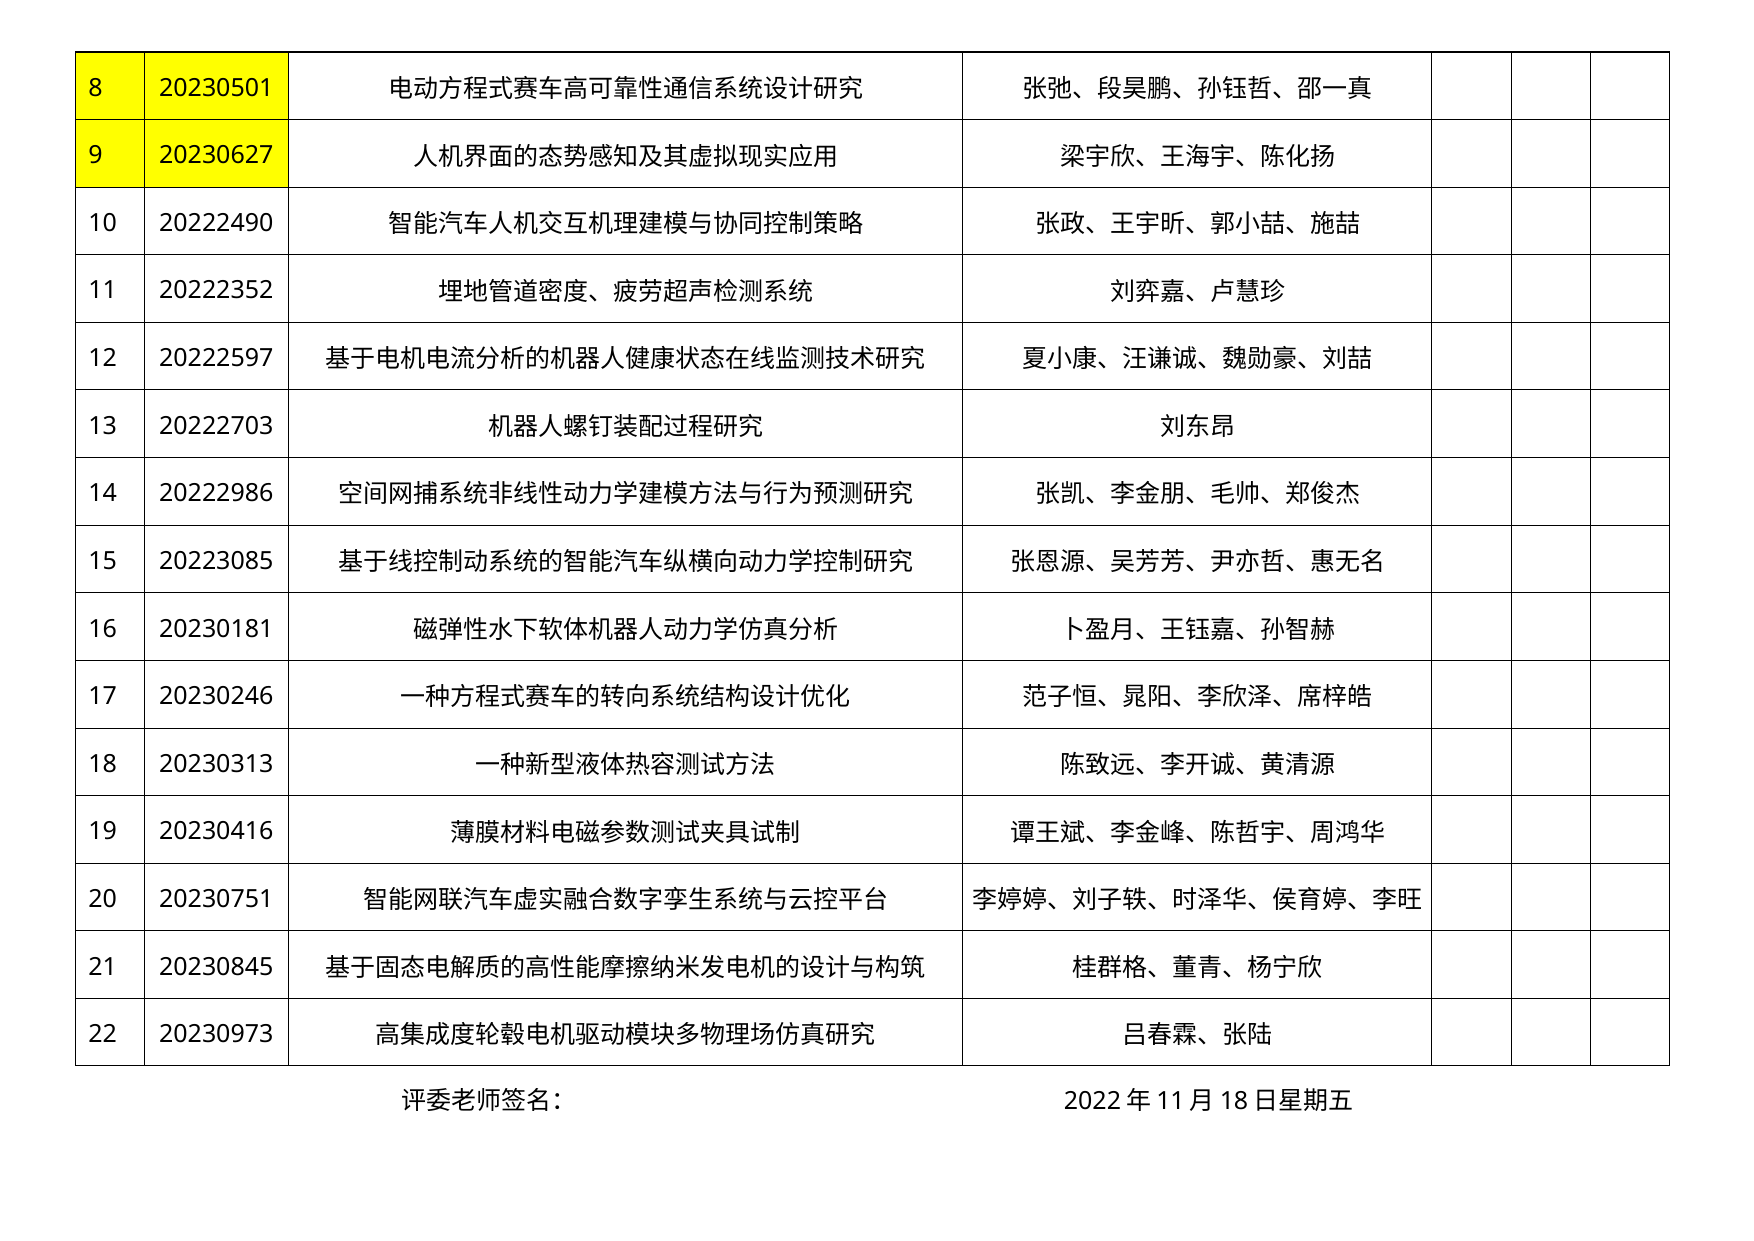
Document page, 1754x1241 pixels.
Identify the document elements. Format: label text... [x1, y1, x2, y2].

table_cell [1591, 864, 1669, 930]
table_cell 20230246 [145, 661, 288, 727]
table_cell [1591, 255, 1669, 322]
table_cell [76, 120, 144, 187]
table_cell [1432, 255, 1511, 322]
table_cell [1512, 188, 1590, 254]
table_cell [1512, 255, 1590, 322]
table_cell [76, 458, 144, 524]
table_cell [76, 796, 144, 863]
table_cell [76, 390, 144, 457]
table_cell [1432, 864, 1511, 930]
table_cell [1512, 661, 1590, 727]
table_cell [1512, 53, 1590, 119]
table_cell 机器人螺钉装配过程研究 [289, 390, 962, 457]
table_cell [1432, 796, 1511, 863]
table_cell [1591, 593, 1669, 660]
table_cell [1512, 593, 1590, 660]
table_cell [1591, 661, 1669, 727]
table_cell 梁宇欣、王海宇、陈化扬 [963, 120, 1431, 187]
table_cell [76, 323, 144, 389]
table_cell [1512, 120, 1590, 187]
table_cell [76, 661, 144, 727]
table_cell [1432, 931, 1511, 998]
table_cell 20222986 [145, 458, 288, 524]
table_cell [1591, 458, 1669, 524]
table_cell 磁弹性水下软体机器人动力学仿真分析 [289, 593, 962, 660]
table_cell 吕春霖、张陆 [963, 999, 1431, 1065]
table_cell [1591, 120, 1669, 187]
table_cell [1432, 323, 1511, 389]
table_cell 20222490 [145, 188, 288, 254]
table_cell [76, 255, 144, 322]
table_cell 桂群格、董青、杨宁欣 [963, 931, 1431, 998]
table_cell [1432, 188, 1511, 254]
table_cell 20230181 [145, 593, 288, 660]
table_cell [76, 526, 144, 592]
table_cell 一种新型液体热容测试方法 [289, 729, 962, 795]
table_cell 一种方程式赛车的转向系统结构设计优化 [289, 661, 962, 727]
table_cell [1512, 864, 1590, 930]
table_cell 智能汽车人机交互机理建模与协同控制策略 [289, 188, 962, 254]
table_cell [1512, 999, 1590, 1065]
table_cell [1591, 931, 1669, 998]
table_cell 20222703 [145, 390, 288, 457]
table_cell 基于固态电解质的高性能摩擦纳米发电机的设计与构筑 [289, 931, 962, 998]
table_cell [76, 999, 144, 1065]
table_cell [1512, 458, 1590, 524]
table_cell [1432, 661, 1511, 727]
table_cell [1432, 390, 1511, 457]
table_cell [1591, 53, 1669, 119]
table_cell 卜盈月、王钰嘉、孙智赫 [963, 593, 1431, 660]
table_cell 20230973 [145, 999, 288, 1065]
table_cell [1432, 999, 1511, 1065]
table_cell [1432, 729, 1511, 795]
table_cell 20230751 [145, 864, 288, 930]
table_cell [1432, 593, 1511, 660]
table_cell [1591, 729, 1669, 795]
table_cell 20222352 [145, 255, 288, 322]
table_cell [1512, 390, 1590, 457]
table_cell 人机界面的态势感知及其虚拟现实应用 [289, 120, 962, 187]
table_cell [1591, 526, 1669, 592]
table_cell 张弛、段昊鹏、孙钰哲、邵一真 [963, 53, 1431, 119]
table_cell 张恩源、吴芳芳、尹亦哲、惠无名 [963, 526, 1431, 592]
table_cell [1591, 999, 1669, 1065]
table_cell 20230313 [145, 729, 288, 795]
table_cell 基于电机电流分析的机器人健康状态在线监测技术研究 [289, 323, 962, 389]
text 评委老师签名： 2022年11月18日星期五 [75, 1066, 1679, 1131]
table_cell 20230627 [145, 120, 288, 187]
table_cell [1432, 120, 1511, 187]
table_cell 20223085 [145, 526, 288, 592]
table_cell 刘东昂 [963, 390, 1431, 457]
table_cell 基于线控制动系统的智能汽车纵横向动力学控制研究 [289, 526, 962, 592]
table_cell [1512, 526, 1590, 592]
table_cell [1591, 796, 1669, 863]
table_cell [1512, 323, 1590, 389]
table_cell [1512, 796, 1590, 863]
table_cell [1591, 188, 1669, 254]
table_cell [76, 53, 144, 119]
table_cell 张政、王宇昕、郭小喆、施喆 [963, 188, 1431, 254]
table_cell 电动方程式赛车高可靠性通信系统设计研究 [289, 53, 962, 119]
table_cell 20230845 [145, 931, 288, 998]
table_cell 夏小康、汪谦诚、魏勋豪、刘喆 [963, 323, 1431, 389]
table_cell 薄膜材料电磁参数测试夹具试制 [289, 796, 962, 863]
table_cell [1512, 931, 1590, 998]
table_cell 谭王斌、李金峰、陈哲宇、周鸿华 [963, 796, 1431, 863]
table_cell 空间网捕系统非线性动力学建模方法与行为预测研究 [289, 458, 962, 524]
table_cell [1432, 53, 1511, 119]
table_cell 20230416 [145, 796, 288, 863]
table_cell 李婷婷、刘子轶、时泽华、侯育婷、李旺 [963, 864, 1431, 930]
table_cell [1432, 526, 1511, 592]
table_cell [76, 864, 144, 930]
table_cell [1432, 458, 1511, 524]
table_cell 20222597 [145, 323, 288, 389]
table_cell [1512, 729, 1590, 795]
table_cell 埋地管道密度、疲劳超声检测系统 [289, 255, 962, 322]
table_cell [1591, 390, 1669, 457]
table_cell 高集成度轮毂电机驱动模块多物理场仿真研究 [289, 999, 962, 1065]
table_cell [76, 593, 144, 660]
table_cell [1591, 323, 1669, 389]
table_cell 20230501 [145, 53, 288, 119]
table_cell 范子恒、晁阳、李欣泽、席梓皓 [963, 661, 1431, 727]
table_cell 张凯、李金朋、毛帅、郑俊杰 [963, 458, 1431, 524]
table_cell [76, 931, 144, 998]
table_cell [76, 729, 144, 795]
table_cell [76, 188, 144, 254]
table_cell 陈致远、李开诚、黄清源 [963, 729, 1431, 795]
table_cell 智能网联汽车虚实融合数字孪生系统与云控平台 [289, 864, 962, 930]
table_cell 刘弈嘉、卢慧珍 [963, 255, 1431, 322]
